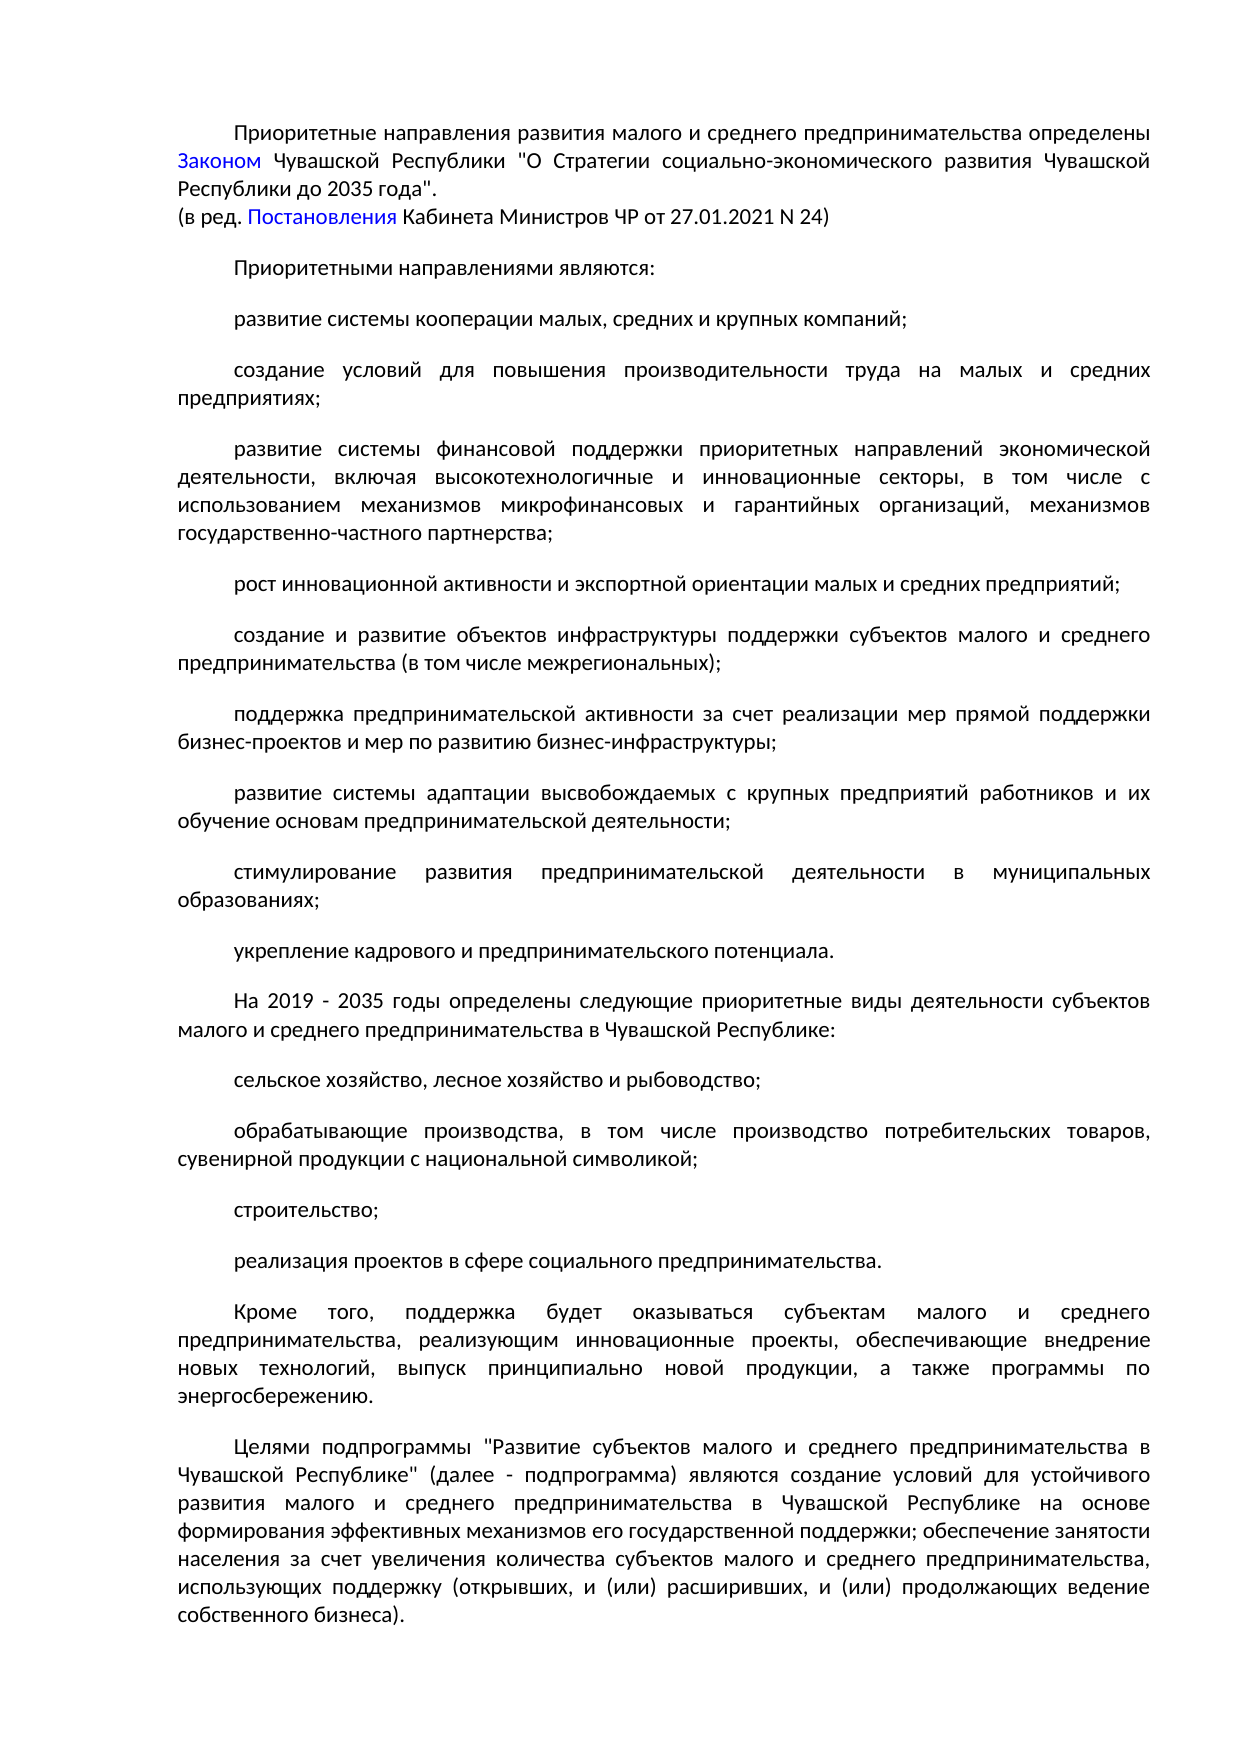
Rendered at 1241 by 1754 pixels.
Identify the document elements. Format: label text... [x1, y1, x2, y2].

text сельское хозяйство, лесное хозяйство и рыбоводство; [177, 1066, 1152, 1094]
text Кроме того, поддержка будет оказываться субъектам малого и среднего предпринимательства, реализующим инновационные проекты, обеспечивающие внедрение новых технологий, выпуск принципиально новой продукции, а также программы по энергосбережению. [177, 1297, 1152, 1409]
text реализация проектов в сфере социального предпринимательства. [177, 1246, 1152, 1274]
text На 2019 - 2035 годы определены следующие приоритетные виды деятельности субъектов малого и среднего предпринимательства в Чувашской Республике: [177, 987, 1152, 1043]
text поддержка предпринимательской активности за счет реализации мер прямой поддержки бизнес-проектов и мер по развитию бизнес-инфраструктуры; [177, 699, 1152, 755]
text строительство; [177, 1196, 1152, 1223]
text развитие системы финансовой поддержки приоритетных направлений экономической деятельности, включая высокотехнологичные и инновационные секторы, в том числе с использованием механизмов микрофинансовых и гарантийных организаций, механизмов государственно-частного партнерства; [177, 434, 1152, 546]
text создание условий для повышения производительности труда на малых и средних предприятиях; [177, 355, 1152, 411]
text (в ред. Постановления Кабинета Министров ЧР от 27.01.2021 N 24) [177, 202, 1152, 230]
text Приоритетными направлениями являются: [177, 253, 1152, 281]
text обрабатывающие производства, в том числе производство потребительских товаров, сувенирной продукции с национальной символикой; [177, 1117, 1152, 1173]
text Приоритетные направления развития малого и среднего предпринимательства определены Законом Чувашской Республики "О Стратегии социально-экономического развития Чувашской Республики до 2035 года". [177, 118, 1152, 202]
text укрепление кадрового и предпринимательского потенциала. [177, 936, 1152, 964]
text создание и развитие объектов инфраструктуры поддержки субъектов малого и среднего предпринимательства (в том числе межрегиональных); [177, 620, 1152, 676]
text развитие системы кооперации малых, средних и крупных компаний; [177, 304, 1152, 332]
text Целями подпрограммы "Развитие субъектов малого и среднего предпринимательства в Чувашской Республике" (далее - подпрограмма) являются создание условий для устойчивого развития малого и среднего предпринимательства в Чувашской Республике на основе формирования эффективных механизмов его государственной поддержки; обеспечение занятости населения за счет увеличения количества субъектов малого и среднего предпринимательства, использующих поддержку (открывших, и (или) расширивших, и (или) продолжающих ведение собственного бизнеса). [177, 1432, 1152, 1628]
text развитие системы адаптации высвобождаемых с крупных предприятий работников и их обучение основам предпринимательской деятельности; [177, 778, 1152, 834]
text рост инновационной активности и экспортной ориентации малых и средних предприятий; [177, 569, 1152, 597]
text стимулирование развития предпринимательской деятельности в муниципальных образованиях; [177, 857, 1152, 913]
